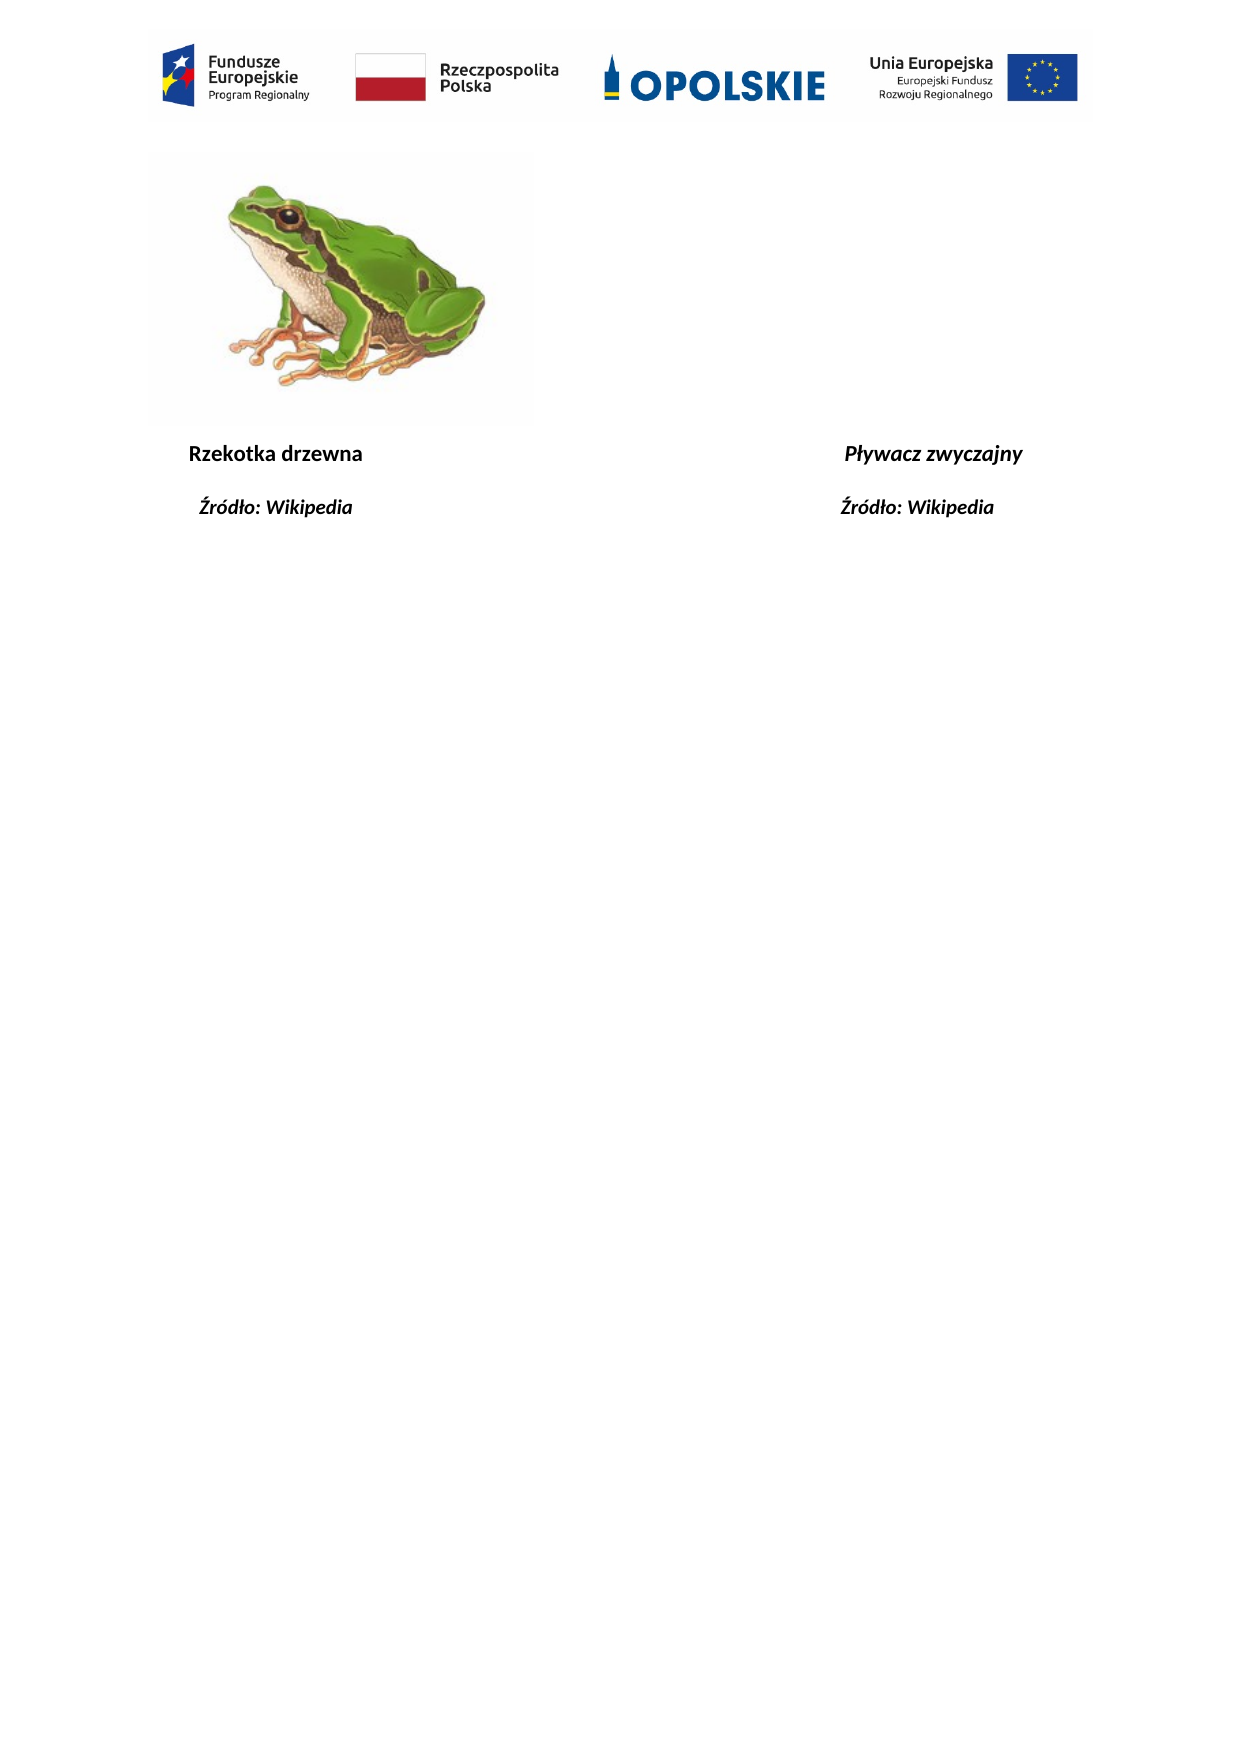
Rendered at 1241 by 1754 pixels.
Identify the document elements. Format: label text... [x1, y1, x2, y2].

text Źródło: Wikipedia Źródło: Wikipedia [148, 494, 1107, 519]
picture [147, 152, 534, 426]
picture [147, 29, 1093, 122]
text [148, 152, 1107, 467]
